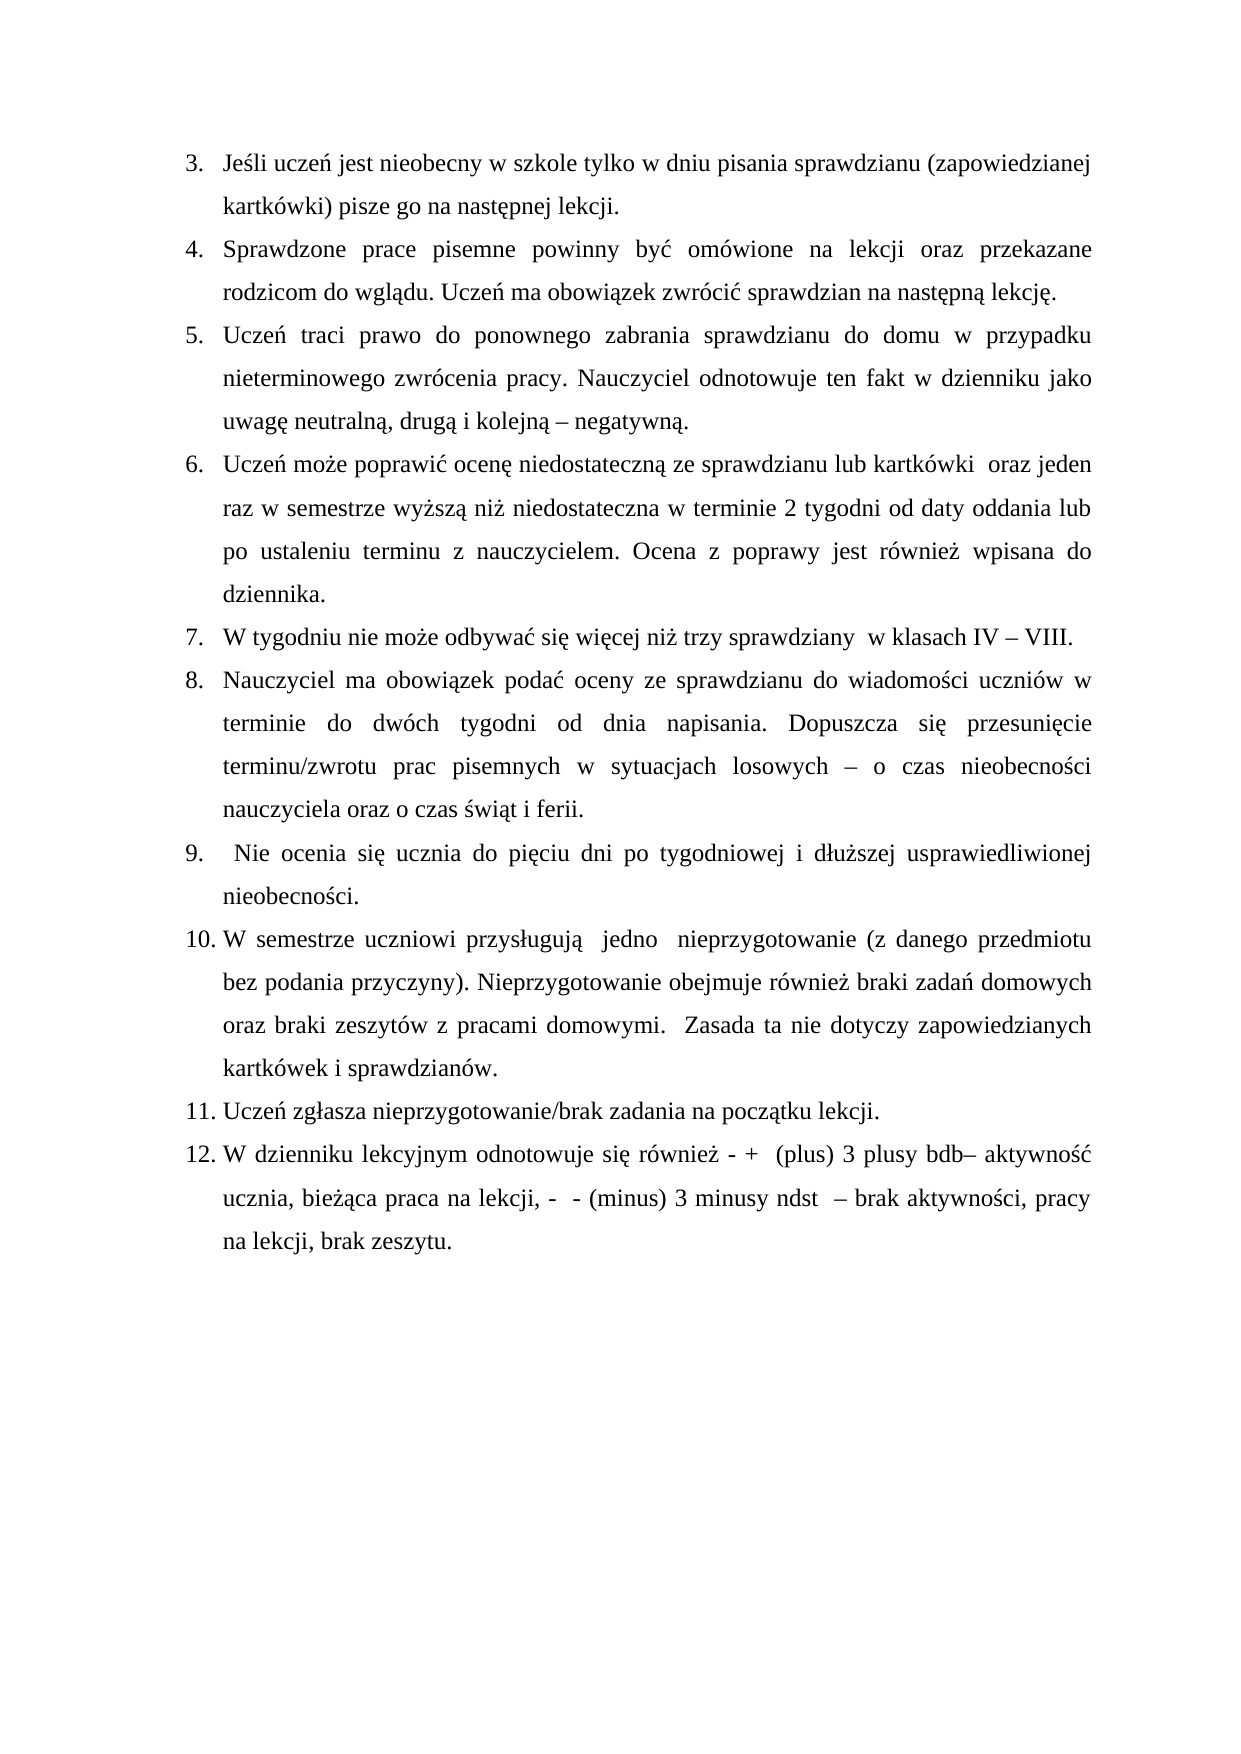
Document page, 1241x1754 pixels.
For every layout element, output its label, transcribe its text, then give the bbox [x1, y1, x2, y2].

list W dzienniku lekcyjnym odnotowuje się również - + (plus) 3 plusy bdb– aktywność ucznia, bieżąca praca na lekcji, - - (minus) 3 minusy ndst – brak aktywności, pracy na lekcji, brak zeszytu. [185, 1139, 1093, 1254]
list Uczeń traci prawo do ponownego zabrania sprawdzianu do domu w przypadku nieterminowego zwrócenia pracy. Nauczyciel odnotowuje ten fakt w dzienniku jako uwagę neutralną, drugą i kolejną – negatywną. [185, 320, 1093, 435]
list W semestrze uczniowi przysługują jedno nieprzygotowanie (z danego przedmiotu bez podania przyczyny). Nieprzygotowanie obejmuje również braki zadań domowych oraz braki zeszytów z pracami domowymi. Zasada ta nie dotyczy zapowiedzianych kartkówek i sprawdzianów. [185, 924, 1093, 1082]
list Jeśli uczeń jest nieobecny w szkole tylko w dniu pisania sprawdzianu (zapowiedzianej kartkówki) pisze go na następnej lekcji. [185, 148, 1093, 219]
list Uczeń zgłasza nieprzygotowanie/brak zadania na początku lekcji. [185, 1096, 1093, 1125]
list Nauczyciel ma obowiązek podać oceny ze sprawdzianu do wiadomości uczniów w terminie do dwóch tygodni od dnia napisania. Dopuszcza się przesunięcie terminu/zwrotu prac pisemnych w sytuacjach losowych – o czas nieobecności nauczyciela oraz o czas świąt i ferii. [185, 665, 1093, 823]
list Sprawdzone prace pisemne powinny być omówione na lekcji oraz przekazane rodzicom do wglądu. Uczeń ma obowiązek zwrócić sprawdzian na następną lekcję. [185, 234, 1093, 306]
list W tygodniu nie może odbywać się więcej niż trzy sprawdziany w klasach IV – VIII. [185, 622, 1093, 651]
list Uczeń może poprawić ocenę niedostateczną ze sprawdzianu lub kartkówki oraz jeden raz w semestrze wyższą niż niedostateczna w terminie 2 tygodni od daty oddania lub po ustaleniu terminu z nauczycielem. Ocena z poprawy jest również wpisana do dziennika. [185, 449, 1093, 608]
list Nie ocenia się ucznia do pięciu dni po tygodniowej i dłuższej usprawiedliwionej nieobecności. [185, 838, 1093, 909]
